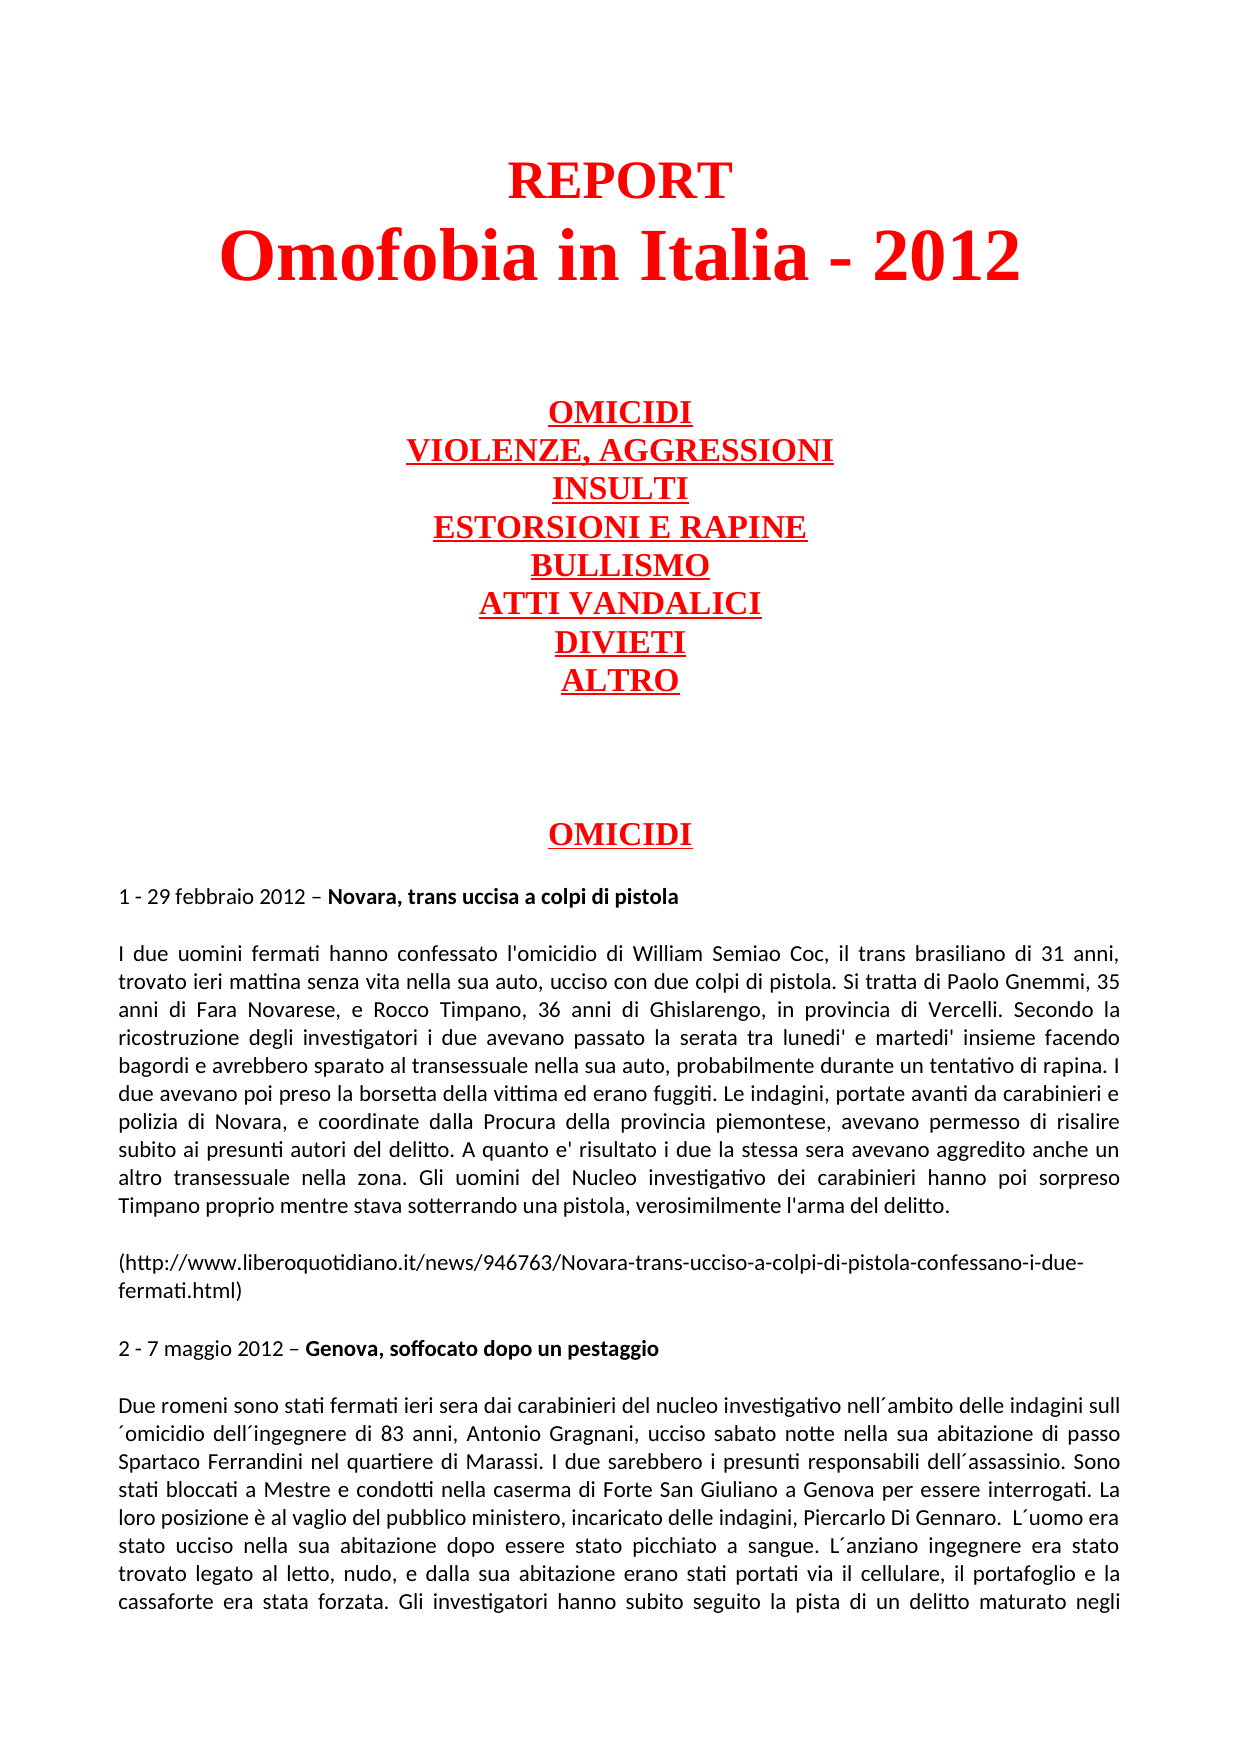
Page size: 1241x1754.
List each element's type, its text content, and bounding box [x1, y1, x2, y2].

text (http://www.liberoquotidiano.it/news/946763/Novara-trans-ucciso-a-colpi-di-pistola-confessano-i-due-fermati.html) [118, 1248, 1122, 1304]
text ESTORSIONI E RAPINE [118, 507, 1122, 545]
text DIVIETI [118, 622, 1122, 660]
text ALTRO [118, 660, 1122, 699]
text I due uomini fermati hanno confessato l'omicidio di William Semiao Coc, il trans brasiliano di 31 anni, trovato ieri mattina senza vita nella sua auto, ucciso con due colpi di pistola. Si tratta di Paolo Gnemmi, 35 anni di Fara Novarese, e Rocco Timpano, 36 anni di Ghislarengo, in provincia di Vercelli. Secondo la ricostruzione degli investigatori i due avevano passato la serata tra lunedi' e martedi' insieme facendo bagordi e avrebbero sparato al transessuale nella sua auto, probabilmente durante un tentativo di rapina. I due avevano poi preso la borsetta della vittima ed erano fuggiti. Le indagini, portate avanti da carabinieri e polizia di Novara, e coordinate dalla Procura della provincia piemontese, avevano permesso di risalire subito ai presunti autori del delitto. A quanto e' risultato i due la stessa sera avevano aggredito anche un altro transessuale nella zona. Gli uomini del Nucleo investigativo dei carabinieri hanno poi sorpreso Timpano proprio mentre stava sotterrando una pistola, verosimilmente l'arma del delitto. [118, 939, 1122, 1219]
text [118, 1391, 1122, 1615]
text INSULTI [118, 469, 1122, 507]
text Omofobia in Italia - 2012 [118, 210, 1122, 296]
text OMICIDI [118, 392, 1122, 430]
text OMICIDI [118, 814, 1122, 853]
text 1 - 29 febbraio 2012 – Novara, trans uccisa a colpi di pistola [118, 882, 1122, 910]
text ATTI VANDALICI [118, 584, 1122, 622]
text BULLISMO [118, 545, 1122, 584]
text REPORT [118, 148, 1122, 210]
text VIOLENZE, AGGRESSIONI [118, 430, 1122, 469]
text 2 - 7 maggio 2012 – Genova, soffocato dopo un pestaggio [118, 1334, 1122, 1362]
